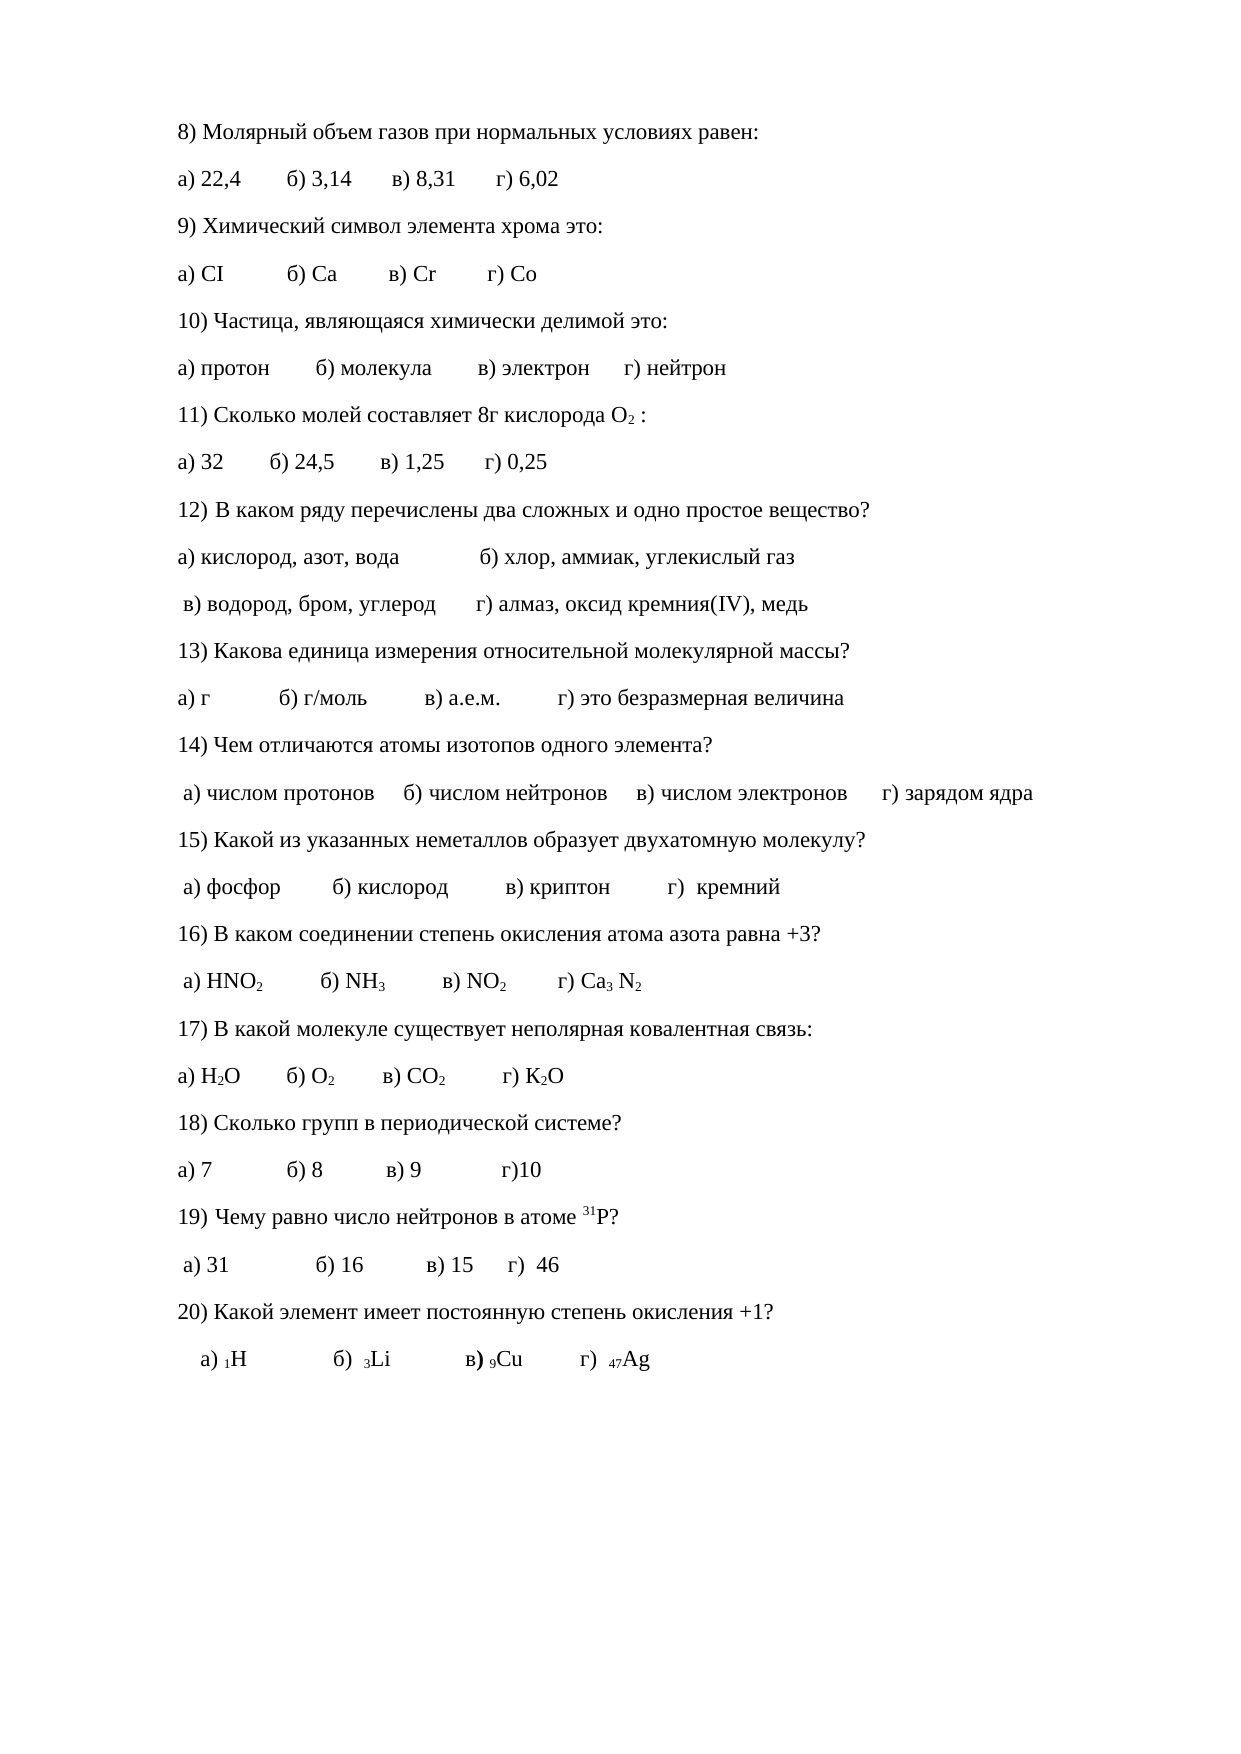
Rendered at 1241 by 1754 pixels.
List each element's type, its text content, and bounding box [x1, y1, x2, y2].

text 18) Сколько групп в периодической системе? [177, 1109, 1152, 1135]
text 12) В каком ряду перечислены два сложных и одно простое вещество? [177, 496, 1152, 522]
text а) Н2О б) О2 в) СО2 г) К2О [177, 1062, 1152, 1088]
text а) числом протонов б) числом нейтронов в) числом электронов г) зарядом ядра [177, 779, 1152, 805]
text 9) Химический символ элемента хрома это: [177, 212, 1152, 239]
text 11) Сколько молей составляет 8г кислорода О2 : [177, 401, 1152, 428]
text а) протон б) молекула в) электрон г) нейтрон [177, 354, 1152, 380]
text а) г б) г/моль в) а.е.м. г) это безразмерная величина [177, 684, 1152, 711]
text а) CI б) Ca в) Cr г) Co [177, 260, 1152, 286]
text а) 1H б) 3Li в) 9Cu г) 47Ag [177, 1345, 1152, 1371]
text 14) Чем отличаются атомы изотопов одного элемента? [177, 732, 1152, 758]
text а) 31 б) 16 в) 15 г) 46 [177, 1251, 1152, 1277]
text а) HNO2 б) NH3 в) NO2 г) Ca3 N2 [177, 967, 1152, 994]
text 19) Чему равно число нейтронов в атоме 31Р? [177, 1203, 1152, 1230]
text 17) В какой молекуле существует неполярная ковалентная связь: [177, 1015, 1152, 1041]
text в) водород, бром, углерод г) алмаз, оксид кремния(IV), медь [177, 590, 1152, 616]
text 8) Молярный объем газов при нормальных условиях равен: [177, 118, 1152, 144]
text а) 7 б) 8 в) 9 г)10 [177, 1156, 1152, 1183]
text а) кислород, азот, вода б) хлор, аммиак, углекислый газ [177, 543, 1152, 569]
text 16) В каком соединении степень окисления атома азота равна +3? [177, 920, 1152, 947]
text 15) Какой из указанных неметаллов образует двухатомную молекулу? [177, 826, 1152, 852]
text а) фосфор б) кислород в) криптон г) кремний [177, 873, 1152, 899]
text 20) Какой элемент имеет постоянную степень окисления +1? [177, 1298, 1152, 1324]
text 10) Частица, являющаяся химически делимой это: [177, 307, 1152, 333]
text а) 32 б) 24,5 в) 1,25 г) 0,25 [177, 448, 1152, 475]
text а) 22,4 б) 3,14 в) 8,31 г) 6,02 [177, 165, 1152, 192]
text 13) Какова единица измерения относительной молекулярной массы? [177, 637, 1152, 663]
